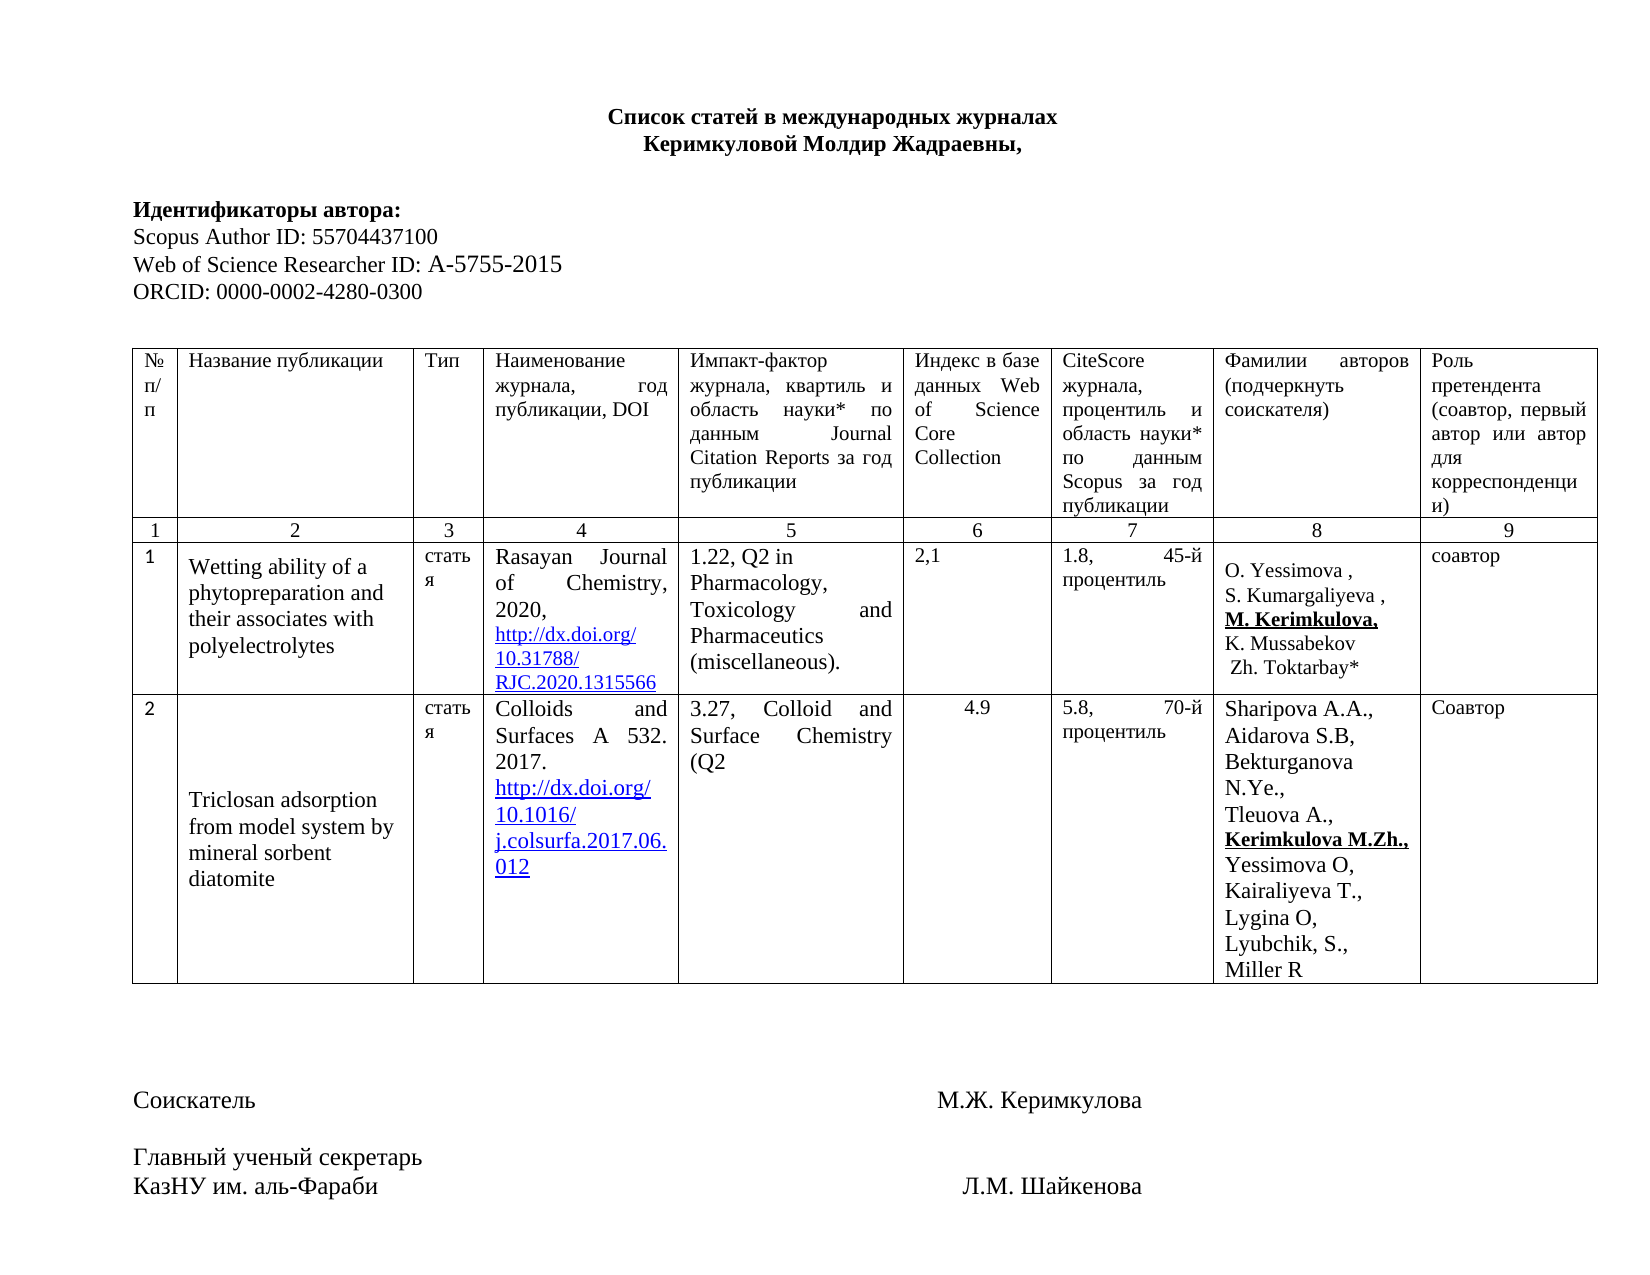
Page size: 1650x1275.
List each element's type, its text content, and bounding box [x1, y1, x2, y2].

table_header Название публикации [178, 349, 413, 517]
text Scopus Author ID: 55704437100 [133, 223, 1532, 249]
table_cell 7 [1052, 518, 1213, 542]
table_cell Rasayan Journal of Chemistry, 2020, http://dx.doi.org/10.31788/RJC.2020.1315566 [484, 543, 678, 694]
table_cell Соавтор [1421, 695, 1597, 983]
table_cell 1.22, Q2 in Pharmacology, Toxicology and Pharmaceutics (miscellaneous). [679, 543, 903, 694]
table_header № п/п [133, 349, 177, 517]
table_header Роль претендента (соавтор, первый автор или автор для корреспонденции) [1421, 349, 1597, 517]
table_cell [133, 695, 177, 983]
table_cell [133, 543, 177, 694]
table_cell 4.9 [904, 695, 1051, 983]
table_header Наименование журнала, год публикации, DOI [484, 349, 678, 517]
table_cell 6 [904, 518, 1051, 542]
table_cell Triclosan adsorption from model system by mineral sorbent diatomite [178, 695, 413, 983]
table_header Индекс в базе данных Web of Science Core Collection [904, 349, 1051, 517]
table_cell 8 [1214, 518, 1420, 542]
text Web of Science Researcher ID: A-5755-2015 [133, 249, 1532, 278]
table_cell 5 [679, 518, 903, 542]
table_cell 1.8, 45-й процентиль [1052, 543, 1213, 694]
table_cell 2 [178, 518, 413, 542]
table_header Тип [414, 349, 483, 517]
text ORCID: 0000-0002-4280-0300 [133, 278, 1532, 304]
table_cell Colloids and Surfaces A 532. 2017. http://dx.doi.org/10.1016/j.colsurfa.2017.06.012 [484, 695, 678, 983]
table_cell статья [414, 695, 483, 983]
table_header CiteScore журнала, процентиль и область науки* по данным Scopus за год публикации [1052, 349, 1213, 517]
table_cell 4 [484, 518, 678, 542]
table_cell 1 [133, 518, 177, 542]
text Керимкуловой Молдир Жадраевны, [133, 130, 1532, 156]
table_cell Sharipova А.А., Aidarova S.B, Bekturganova N.Ye., Tleuova A., Kerimkulova M.Zh., Yessimova O, Kairaliyeva T., Lygina O, Lyubchik, S., Miller R [1214, 695, 1420, 983]
table_cell 3 [414, 518, 483, 542]
table_cell соавтор [1421, 543, 1597, 694]
table_cell O. Yessimova , S. Kumargaliyeva , M. Kerimkulova, K. Mussabekov Zh. Toktarbay* [1214, 543, 1420, 694]
text Список статей в международных журналах [133, 103, 1532, 130]
table_cell Wetting ability of a phytopreparation and their associates with polyelectrolytes [178, 543, 413, 694]
table_cell 3.27, Colloid and Surface Chemistry (Q2 [679, 695, 903, 983]
table_header Фамилии авторов (подчеркнуть соискателя) [1214, 349, 1420, 517]
table_cell статья [414, 543, 483, 694]
subtitle Идентификаторы автора: [133, 160, 1532, 223]
table_cell 5.8, 70-й процентиль [1052, 695, 1213, 983]
table_header Импакт-фактор журнала, квартиль и область науки* по данным Journal Citation Reports за год публикации [679, 349, 903, 517]
table_cell 9 [1421, 518, 1597, 542]
table_cell 2,1 [904, 543, 1051, 694]
